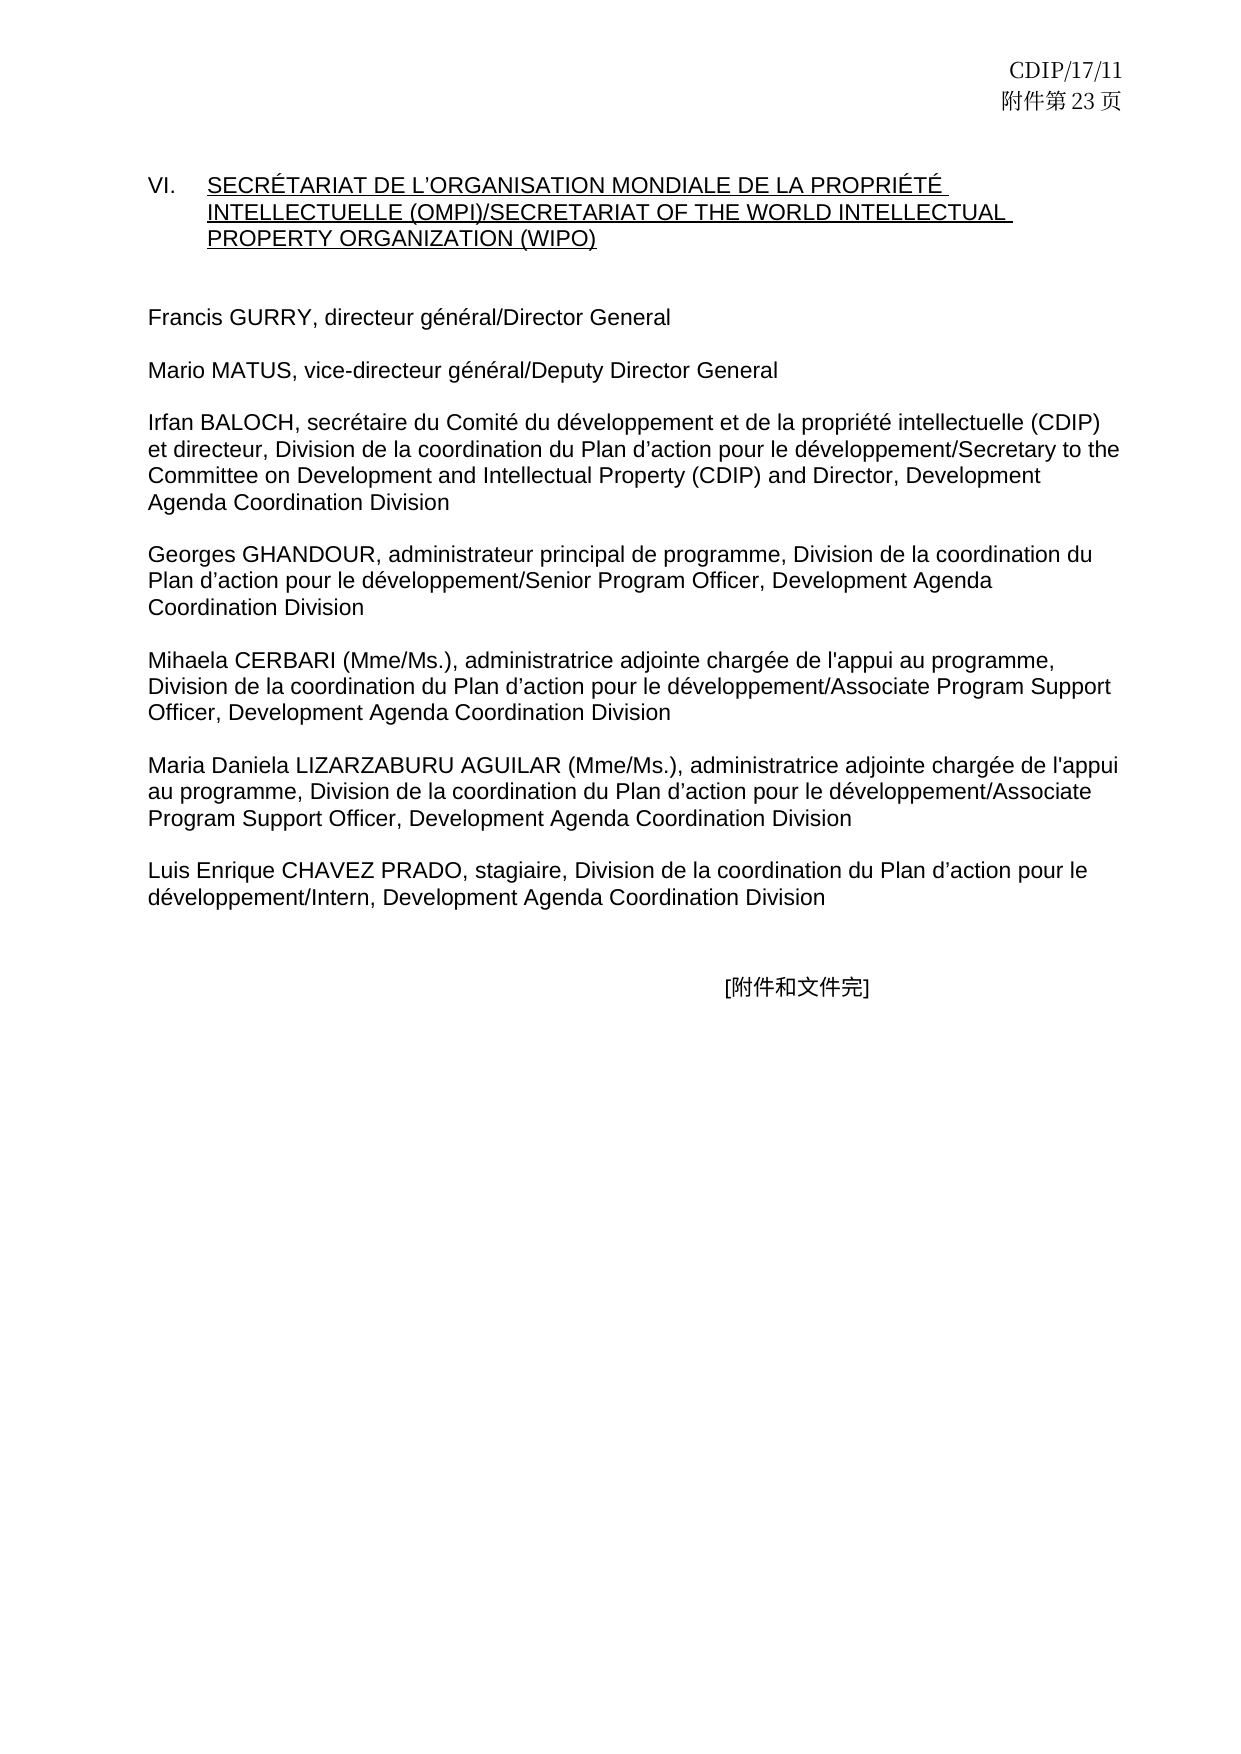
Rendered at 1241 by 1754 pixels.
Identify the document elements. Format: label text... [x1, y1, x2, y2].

text Irfan BALOCH, secrétaire du Comité du développement et de la propriété intellectuelle (CDIP) et directeur, Division de la coordination du Plan d’action pour le développement/Secretary to the Committee on Development and Intellectual Property (CDIP) and Director, Development Agenda Coordination Division [148, 409, 1122, 515]
text [附件和文件完] [724, 970, 1122, 1001]
text VI. SECRÉTARIAT DE L’ORGANISATION MONDIALE DE LA PROPRIÉTÉ INTELLECTUELLE (OMPI)/SECRETARIAT OF THE WORLD INTELLECTUAL PROPERTY ORGANIZATION (WIPO) [148, 172, 1122, 251]
text Luis Enrique CHAVEZ PRADO, stagiaire, Division de la coordination du Plan d’action pour le développement/Intern, Development Agenda Coordination Division [148, 857, 1122, 910]
text Francis GURRY, directeur général/Director General [148, 304, 1122, 330]
text Maria Daniela LIZARZABURU AGUILAR (Mme/Ms.), administratrice adjointe chargée de l'appui au programme, Division de la coordination du Plan d’action pour le développement/Associate Program Support Officer, Development Agenda Coordination Division [148, 752, 1122, 831]
text Mario MATUS, vice-directeur général/Deputy Director General [148, 357, 1122, 383]
text Mihaela CERBARI (Mme/Ms.), administratrice adjointe chargée de l'appui au programme, Division de la coordination du Plan d’action pour le développement/Associate Program Support Officer, Development Agenda Coordination Division [148, 647, 1122, 726]
text Georges GHANDOUR, administrateur principal de programme, Division de la coordination du Plan d’action pour le développement/Senior Program Officer, Development Agenda Coordination Division [148, 541, 1122, 620]
